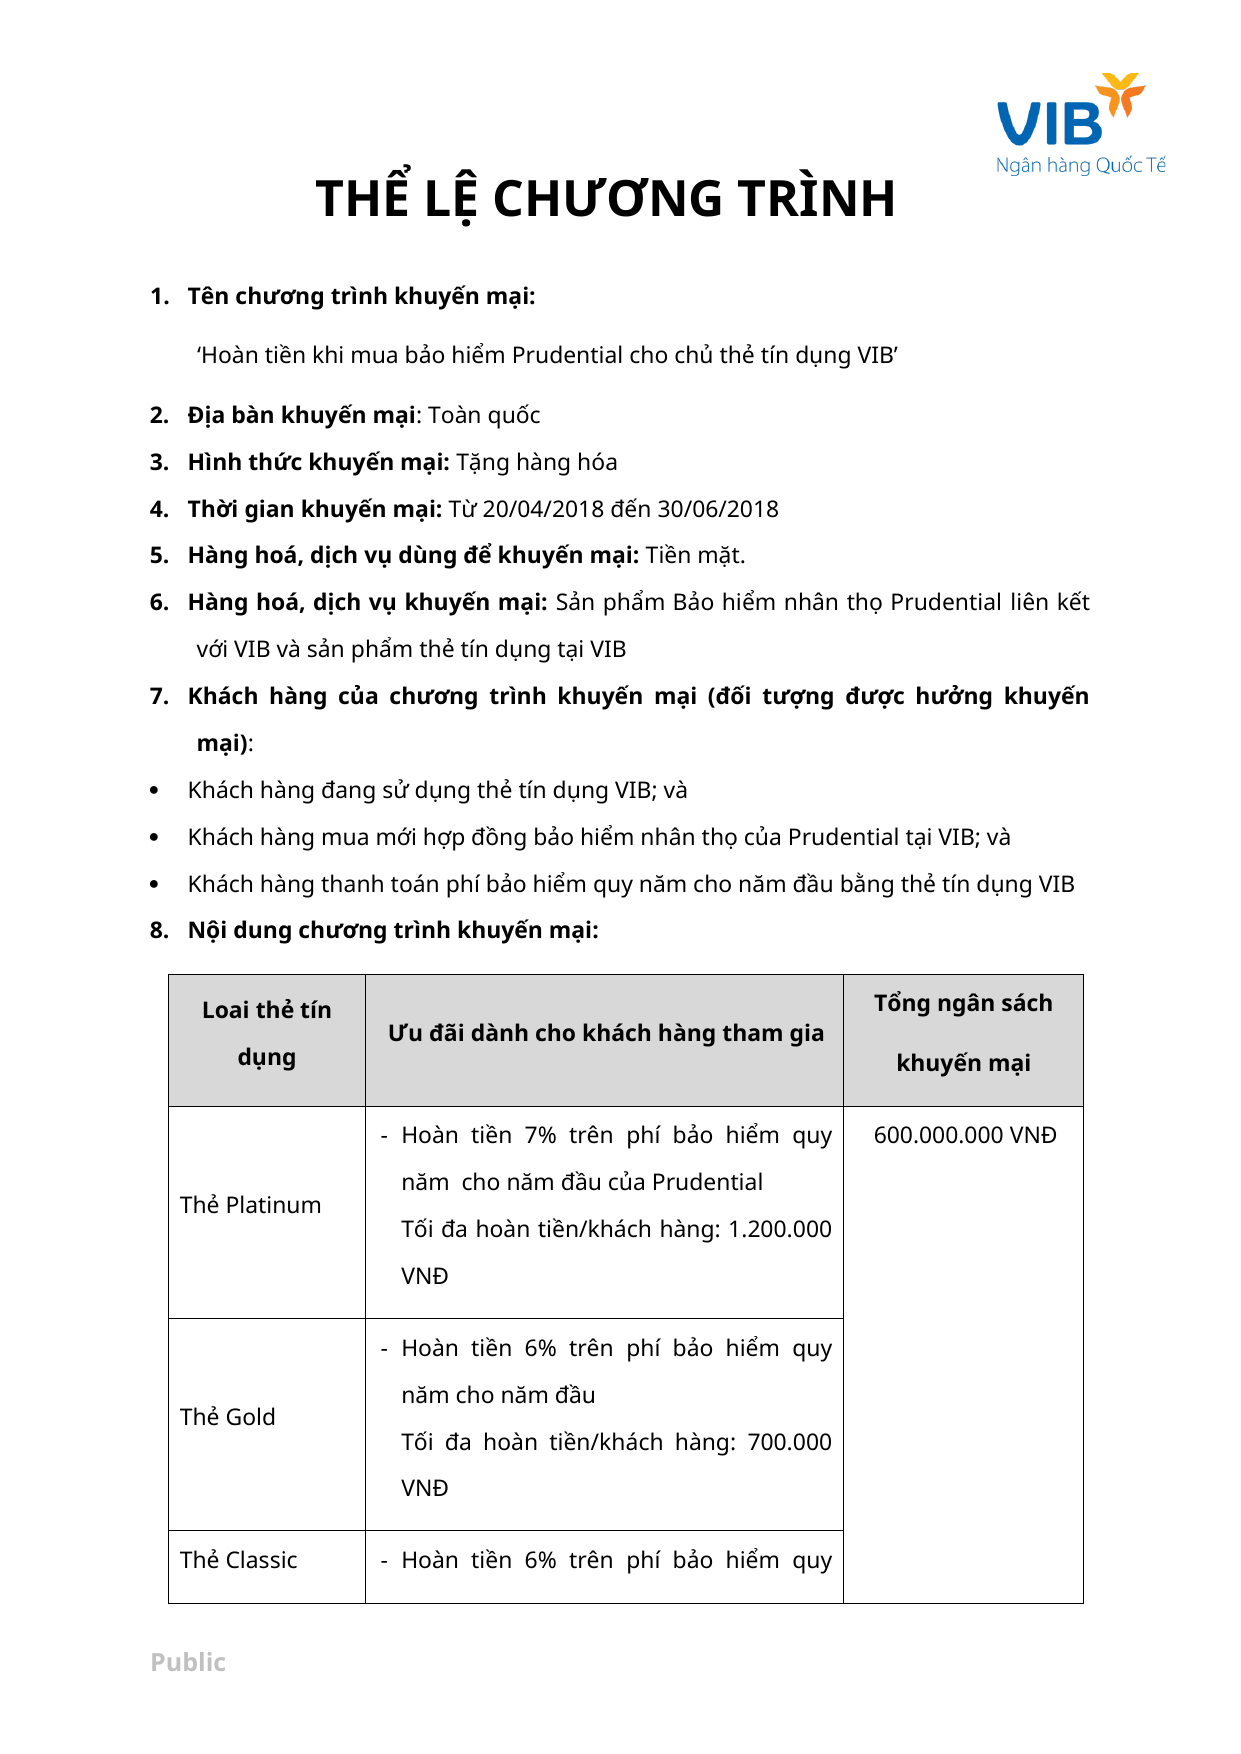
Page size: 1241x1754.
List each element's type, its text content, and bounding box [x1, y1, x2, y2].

list Địa bàn khuyến mại: Toàn quốc [149, 399, 1090, 430]
table_header Tổng ngân sách khuyến mại [844, 975, 1083, 1106]
text ‘Hoàn tiền khi mua bảo hiểm Prudential cho chủ thẻ tín dụng VIB’ [197, 339, 1090, 371]
table_header Ưu đãi dành cho khách hàng tham gia [366, 975, 843, 1106]
table_cell 600.000.000 VNĐ [844, 1107, 1083, 1603]
list Khách hàng đang sử dụng thẻ tín dụng VIB; và [150, 774, 1090, 805]
list Tên chương trình khuyến mại: [150, 280, 1090, 311]
list Nội dung chương trình khuyến mại: [149, 914, 1090, 946]
table_cell Thẻ Gold [169, 1319, 365, 1530]
list Khách hàng thanh toán phí bảo hiểm quy năm cho năm đầu bằng thẻ tín dụng VIB [150, 867, 1090, 899]
list Hàng hoá, dịch vụ dùng để khuyến mại: Tiền mặt. [149, 539, 1090, 571]
list Khách hàng mua mới hợp đồng bảo hiểm nhân thọ của Prudential tại VIB; và [150, 821, 1090, 852]
list Khách hàng của chương trình khuyến mại (đối tượng được hưởng khuyến mại): [149, 680, 1090, 758]
table_header Loai thẻ tín dụng [169, 975, 365, 1106]
list Hàng hoá, dịch vụ khuyến mại: Sản phẩm Bảo hiểm nhân thọ Prudential liên kết với VIB và sản phẩm thẻ tín dụng tại VIB [149, 586, 1090, 664]
table_cell Thẻ Classic [169, 1531, 365, 1603]
list Hình thức khuyến mại: Tặng hàng hóa [149, 446, 1090, 477]
table_cell Hoàn tiền 6% trên phí bảo hiểm quy năm cho năm đầu Tối đa hoàn tiền/khách hàng: 700.000 VNĐ [366, 1319, 843, 1530]
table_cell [366, 1531, 843, 1603]
table_cell Thẻ Platinum [169, 1107, 365, 1318]
picture [997, 73, 1166, 176]
text THỂ LỆ CHƯƠNG TRÌNH [150, 162, 1090, 231]
list Thời gian khuyến mại: Từ 20/04/2018 đến 30/06/2018 [149, 492, 1090, 524]
table_cell Hoàn tiền 7% trên phí bảo hiểm quy năm cho năm đầu của Prudential Tối đa hoàn tiền/khách hàng: 1.200.000 VNĐ [366, 1107, 843, 1318]
